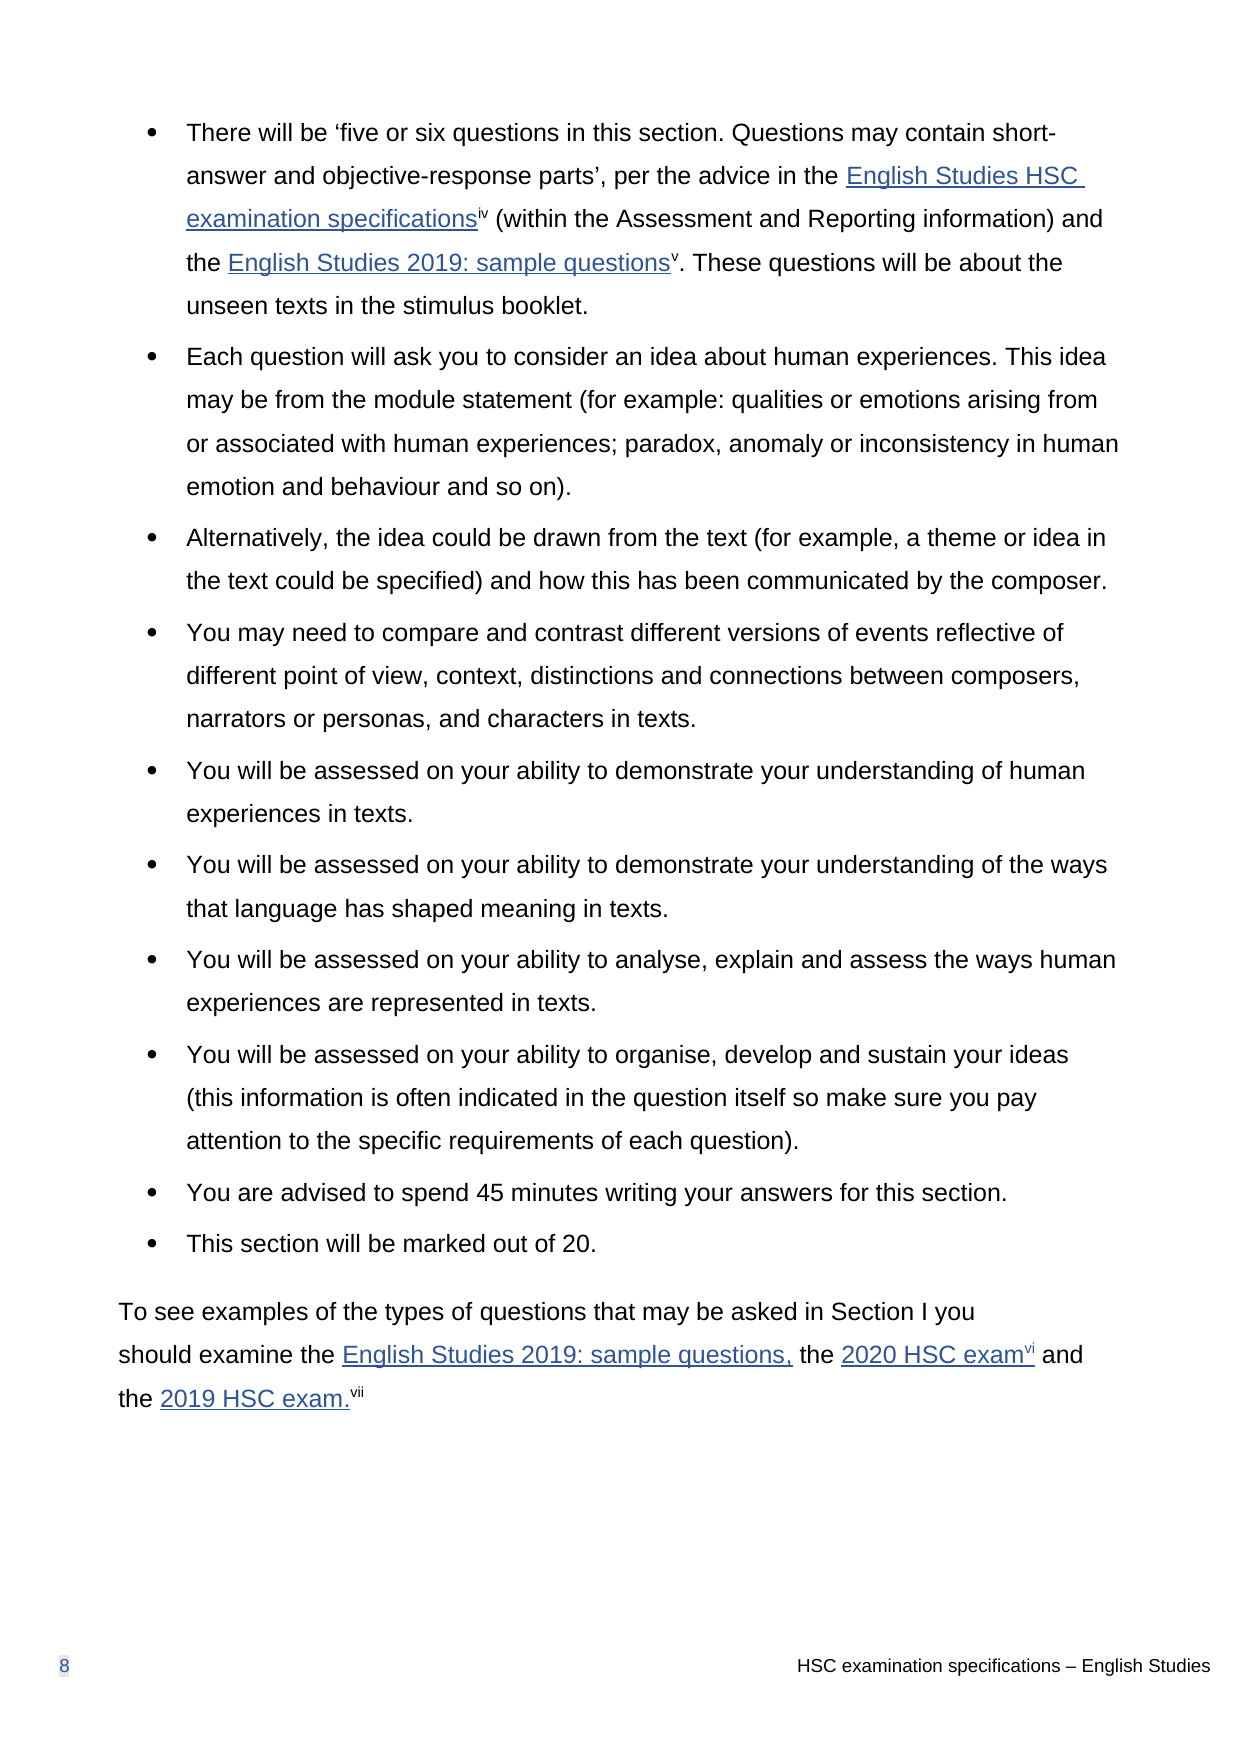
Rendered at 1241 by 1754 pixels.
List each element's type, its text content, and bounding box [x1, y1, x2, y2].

list You will be assessed on your ability to analyse, explain and assess the ways human experiences are represented in texts. [148, 945, 1122, 1017]
list Each question will ask you to consider an idea about human experiences. This idea may be from the module statement (for example: qualities or emotions arising from or associated with human experiences; paradox, anomaly or inconsistency in human emotion and behaviour and so on). [148, 342, 1122, 500]
list You will be assessed on your ability to demonstrate your understanding of human experiences in texts. [148, 756, 1122, 828]
list You will be assessed on your ability to demonstrate your understanding of the ways that language has shaped meaning in texts. [148, 850, 1122, 922]
list You are advised to spend 45 minutes writing your answers for this section. [148, 1177, 1122, 1206]
list There will be ‘five or six questions in this section. Questions may contain short-answer and objective-response parts’, per the advice in the English Studies HSC examination specifications (within the Assessment and Reporting information) and the English Studies 2019: sample questions. These questions will be about the unseen texts in the stimulus booklet. [148, 118, 1122, 319]
list Alternatively, the idea could be drawn from the text (for example, a theme or idea in the text could be specified) and how this has been communicated by the composer. [148, 523, 1122, 595]
list You will be assessed on your ability to organise, develop and sustain your ideas (this information is often indicated in the question itself so make sure you pay attention to the specific requirements of each question). [148, 1040, 1122, 1155]
list This section will be marked out of 20. [148, 1229, 1122, 1258]
text To see examples of the types of questions that may be asked in Section I you should examine the English Studies 2019: sample questions, the 2020 HSC exam and the 2019 HSC exam. [118, 1297, 1122, 1412]
list You may need to compare and contrast different versions of events reflective of different point of view, context, distinctions and connections between composers, narrators or personas, and characters in texts. [148, 618, 1122, 733]
